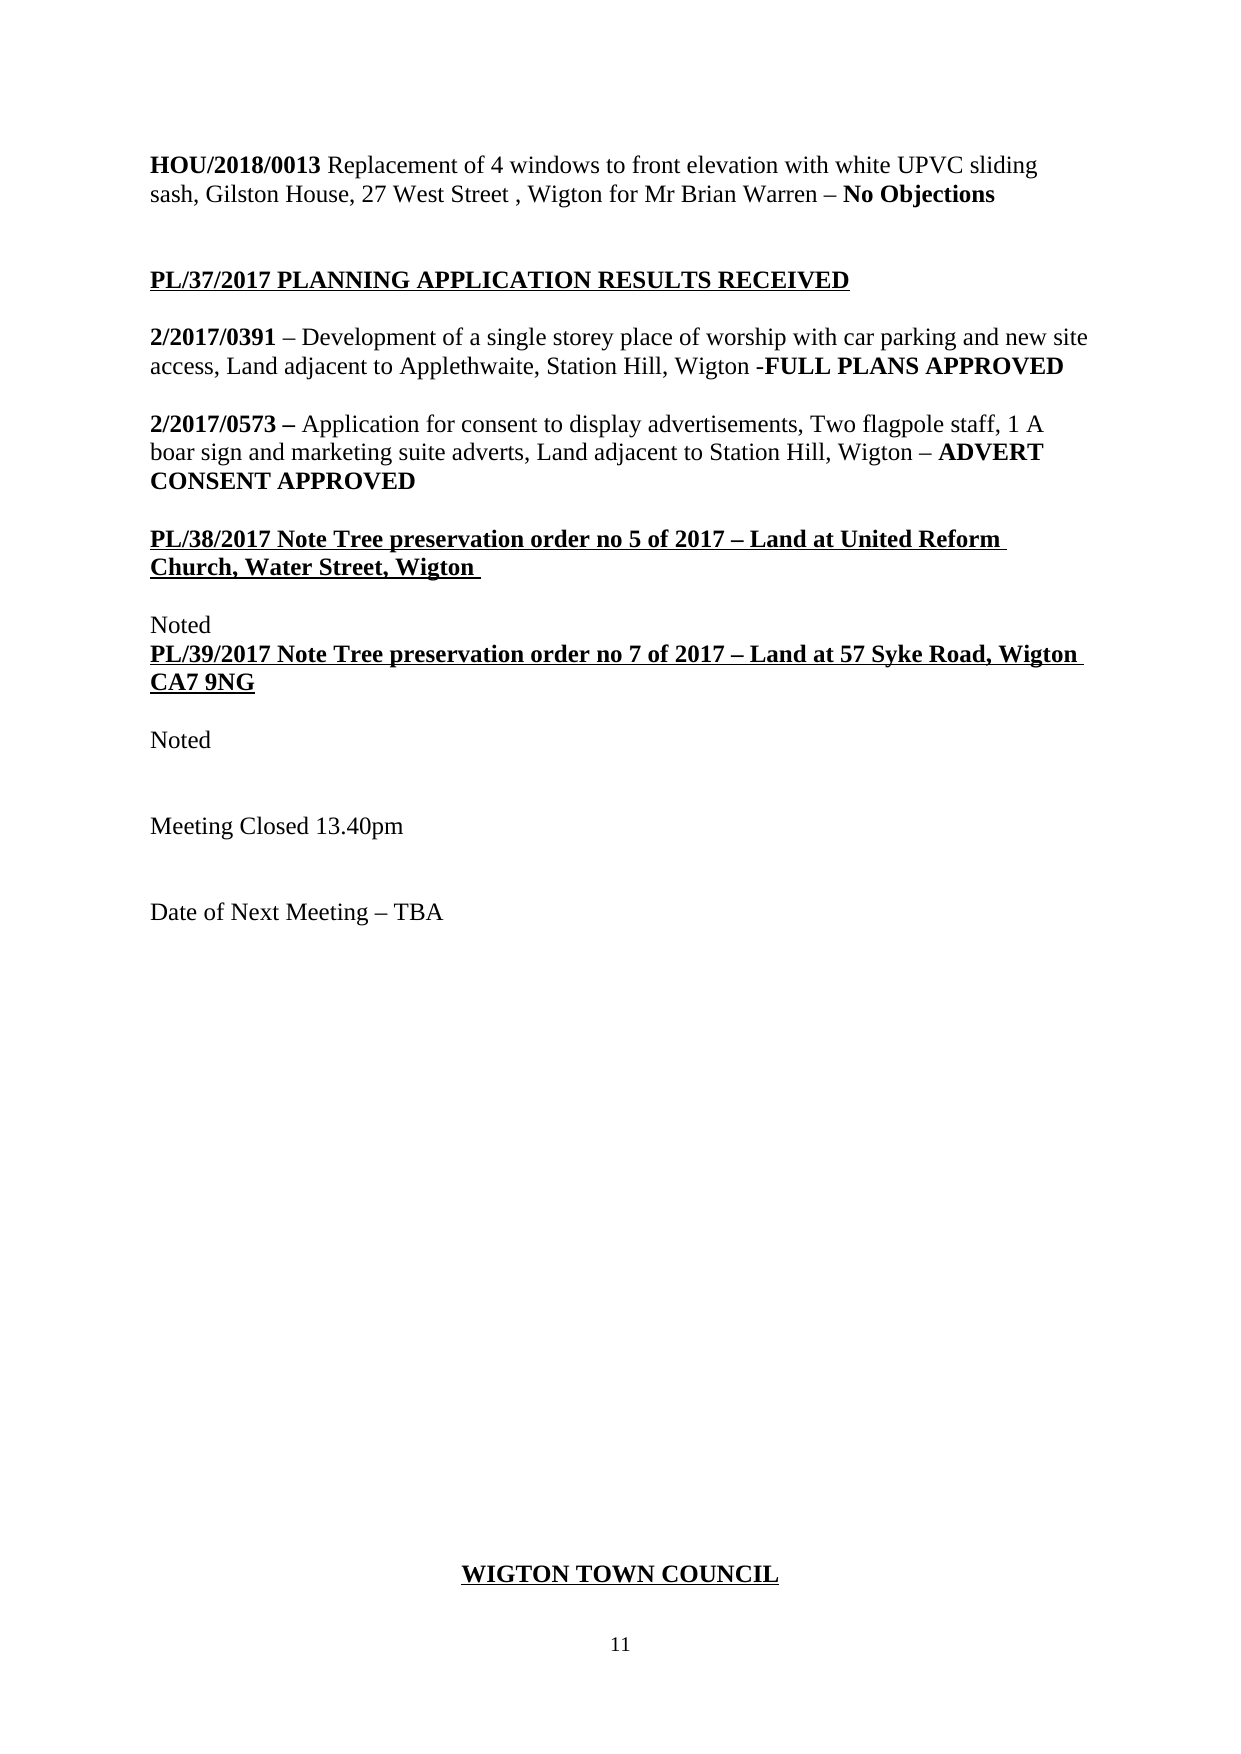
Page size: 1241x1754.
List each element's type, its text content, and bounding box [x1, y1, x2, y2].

text PL/37/2017 PLANNING APPLICATION RESULTS RECEIVED [150, 265, 1090, 294]
text HOU/2018/0013 Replacement of 4 windows to front elevation with white UPVC sliding sash, Gilston House, 27 West Street , Wigton for Mr Brian Warren – No Objections [150, 150, 1090, 207]
text WIGTON TOWN COUNCIL [150, 1559, 1090, 1587]
text PL/39/2017 Note Tree preservation order no 7 of 2017 – Land at 57 Syke Road, Wigton CA7 9NG [150, 639, 1090, 696]
text Noted [150, 610, 1090, 639]
text 2/2017/0391 – Development of a single storey place of worship with car parking and new site access, Land adjacent to Applethwaite, Station Hill, Wigton -FULL PLANS APPROVED [150, 322, 1090, 380]
text Meeting Closed 13.40pm [150, 811, 1090, 840]
text PL/38/2017 Note Tree preservation order no 5 of 2017 – Land at United Reform Church, Water Street, Wigton [150, 524, 1090, 581]
text Date of Next Meeting – TBA [150, 897, 1090, 926]
text Noted [150, 725, 1090, 754]
text 2/2017/0573 – Application for consent to display advertisements, Two flagpole staff, 1 A boar sign and marketing suite adverts, Land adjacent to Station Hill, Wigton – ADVERT CONSENT APPROVED [150, 409, 1090, 495]
